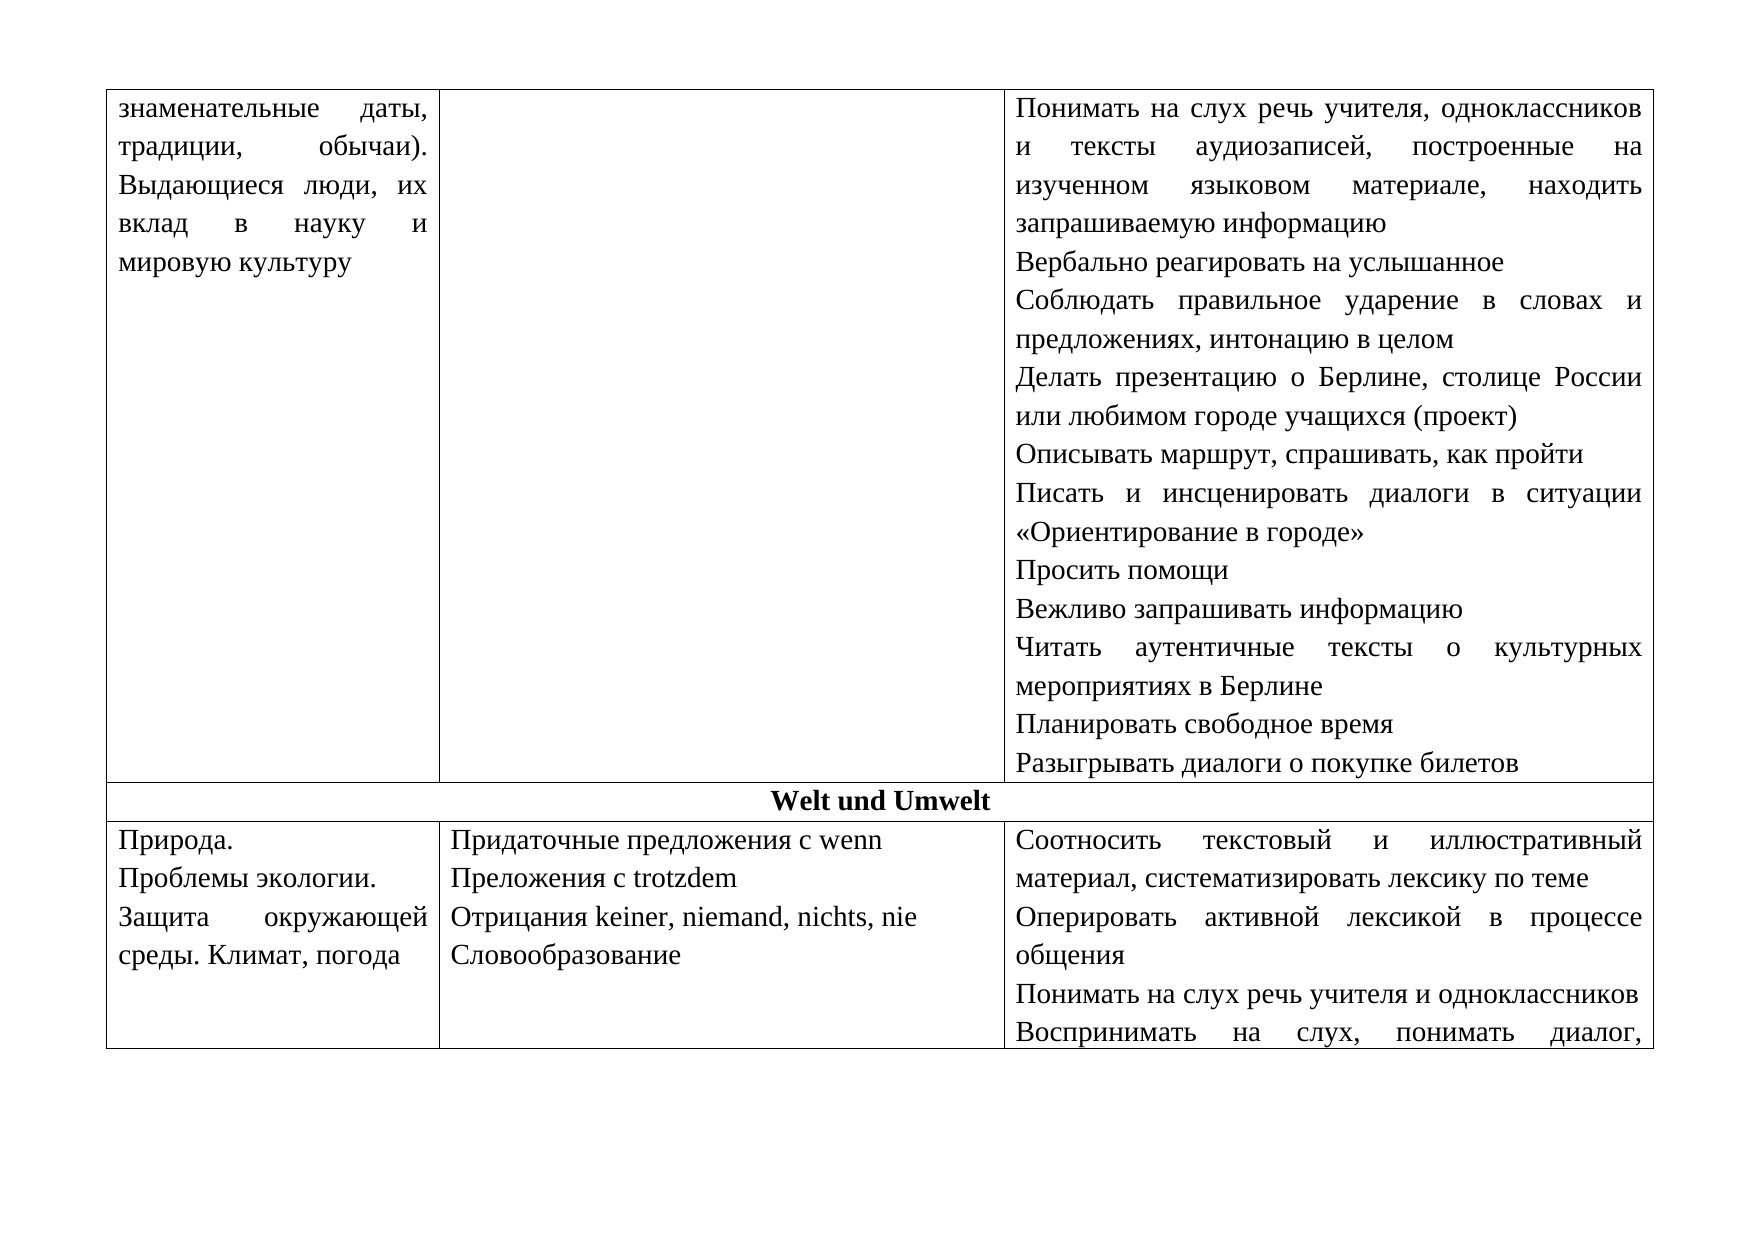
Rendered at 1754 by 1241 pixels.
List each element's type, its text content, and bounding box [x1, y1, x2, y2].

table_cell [107, 90, 439, 782]
table_cell Welt und Umwelt [107, 783, 1653, 821]
table_cell [440, 90, 1004, 782]
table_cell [440, 822, 1004, 1048]
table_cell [1005, 90, 1653, 782]
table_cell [107, 822, 439, 1048]
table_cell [1005, 822, 1653, 1048]
